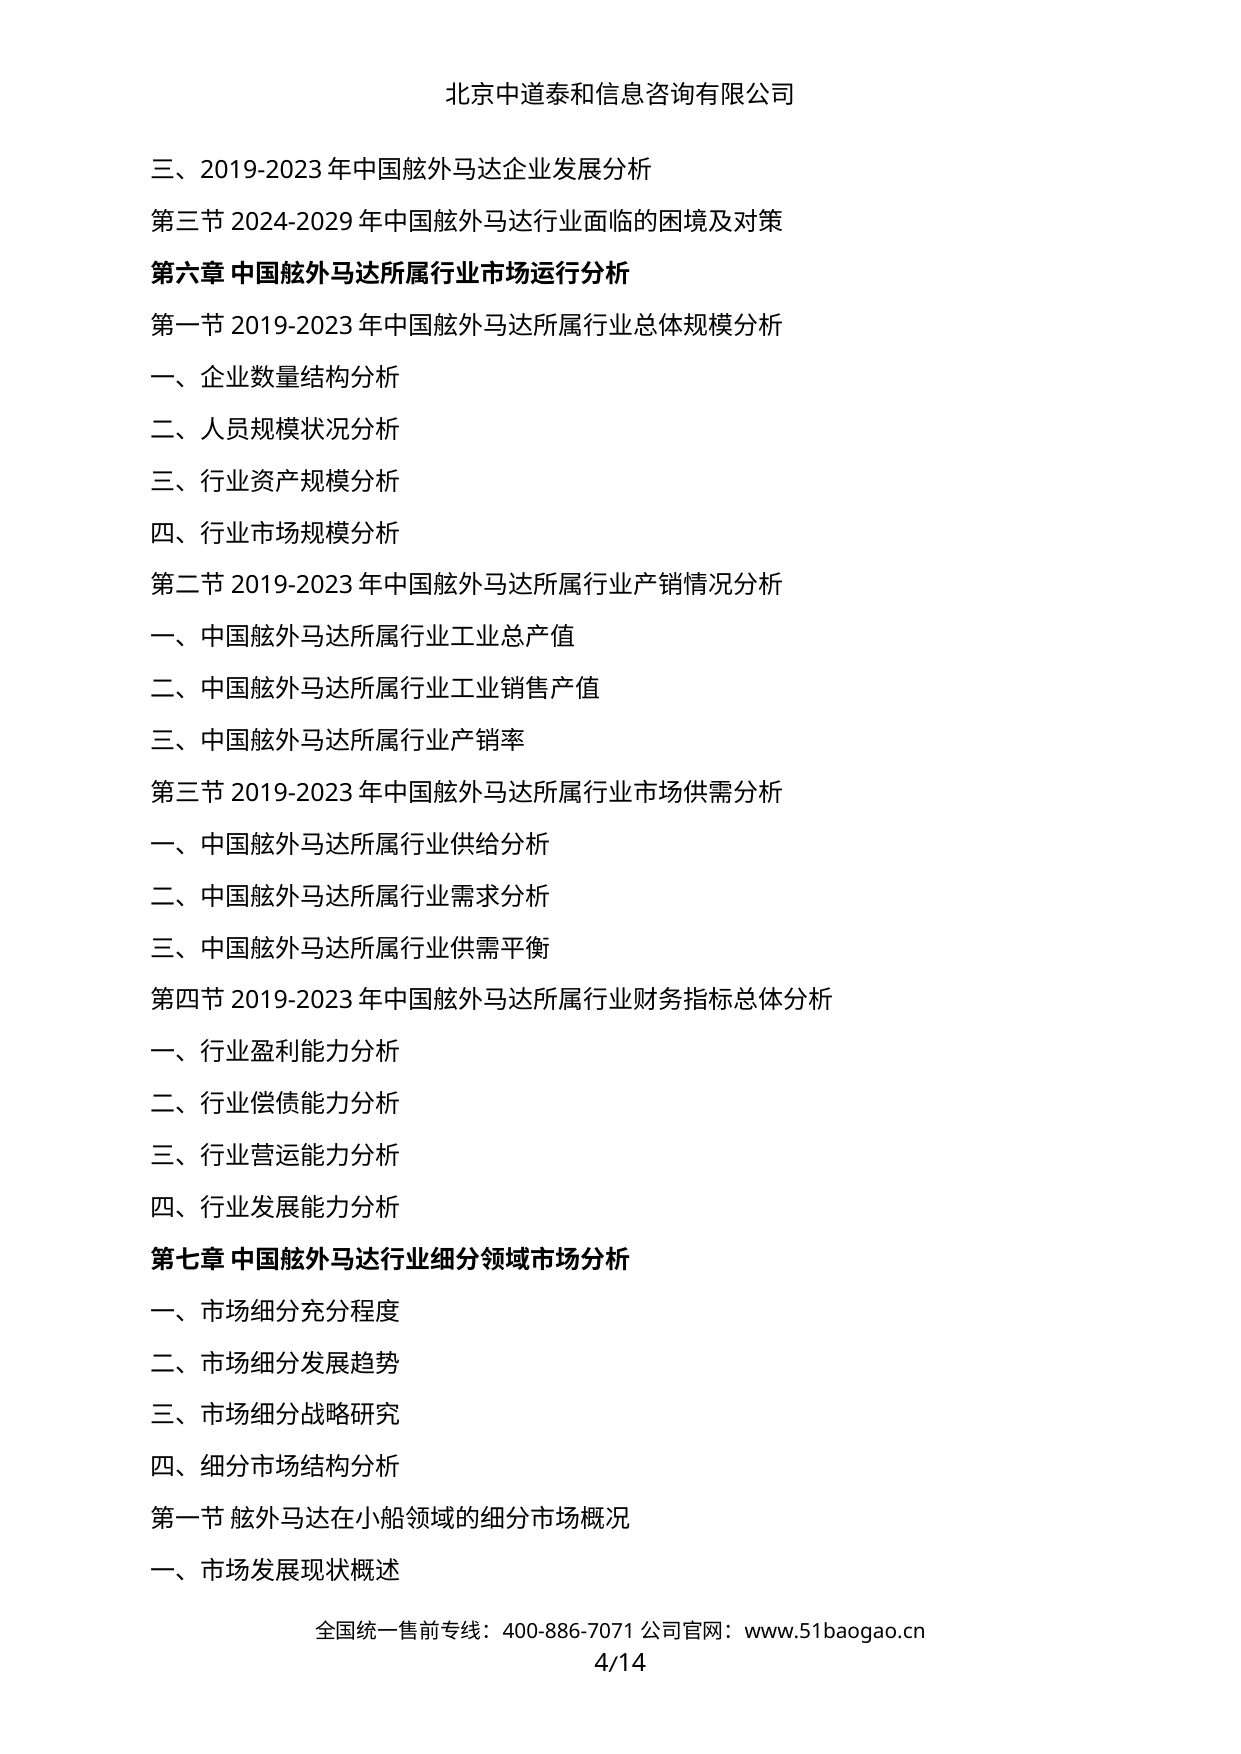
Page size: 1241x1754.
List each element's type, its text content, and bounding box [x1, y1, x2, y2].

text 第一节 2019-2023年中国舷外马达所属行业总体规模分析 [150, 306, 1090, 342]
text 三、中国舷外马达所属行业产销率 [150, 721, 1090, 757]
text 三、行业资产规模分析 [150, 461, 1090, 497]
text 二、中国舷外马达所属行业需求分析 [150, 876, 1090, 912]
text 二、行业偿债能力分析 [150, 1084, 1090, 1120]
text 第七章 中国舷外马达行业细分领域市场分析 [150, 1239, 1090, 1276]
text 四、细分市场结构分析 [150, 1447, 1090, 1483]
text 三、市场细分战略研究 [150, 1395, 1090, 1431]
text 第四节 2019-2023年中国舷外马达所属行业财务指标总体分析 [150, 980, 1090, 1016]
text 第二节 2019-2023年中国舷外马达所属行业产销情况分析 [150, 565, 1090, 601]
text 二、人员规模状况分析 [150, 409, 1090, 446]
text 第一节 舷外马达在小船领域的细分市场概况 [150, 1499, 1090, 1535]
text 第三节 2019-2023年中国舷外马达所属行业市场供需分析 [150, 772, 1090, 809]
text 一、中国舷外马达所属行业供给分析 [150, 824, 1090, 861]
text 二、中国舷外马达所属行业工业销售产值 [150, 669, 1090, 705]
text 二、市场细分发展趋势 [150, 1343, 1090, 1379]
text 第六章 中国舷外马达所属行业市场运行分析 [150, 254, 1090, 290]
text 三、行业营运能力分析 [150, 1136, 1090, 1172]
text 三、2019-2023年中国舷外马达企业发展分析 [150, 150, 1090, 186]
text 四、行业发展能力分析 [150, 1187, 1090, 1224]
text 一、企业数量结构分析 [150, 357, 1090, 394]
text 一、行业盈利能力分析 [150, 1032, 1090, 1068]
text 第三节 2024-2029年中国舷外马达行业面临的困境及对策 [150, 202, 1090, 238]
text 三、中国舷外马达所属行业供需平衡 [150, 928, 1090, 964]
text 一、市场发展现状概述 [150, 1551, 1090, 1587]
text 一、市场细分充分程度 [150, 1291, 1090, 1327]
text 四、行业市场规模分析 [150, 513, 1090, 549]
text 一、中国舷外马达所属行业工业总产值 [150, 617, 1090, 653]
